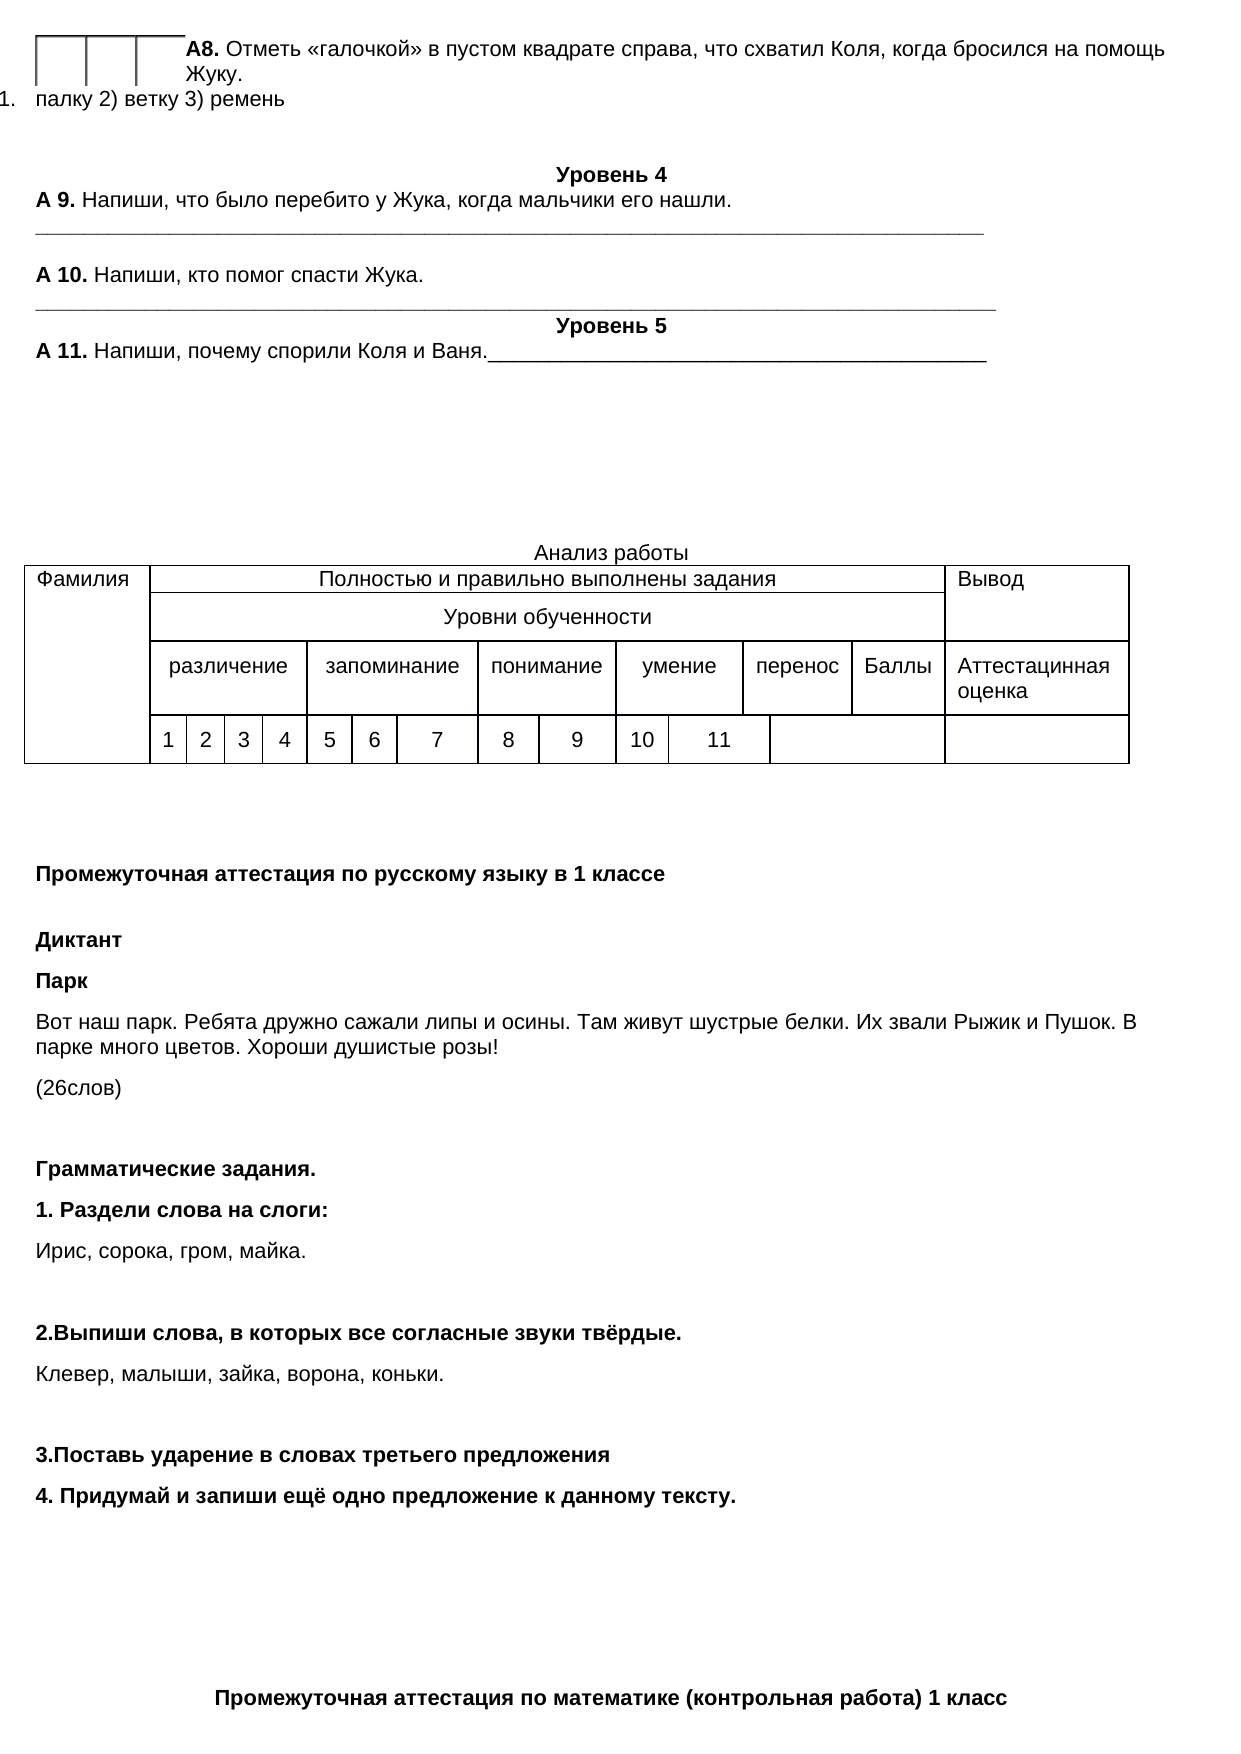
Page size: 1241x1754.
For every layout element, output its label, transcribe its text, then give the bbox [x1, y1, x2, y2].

text Промежуточная аттестация по русскому языку в 1 классе [35, 861, 1187, 886]
table_header Полностью и правильно выполнены задания [151, 566, 944, 592]
list палку 2) ветку 3) ремень [0, 86, 1187, 111]
table_cell 10 [617, 716, 668, 763]
picture [35, 35, 186, 86]
table_cell запоминание [308, 642, 477, 714]
text Анализ работы [35, 539, 1187, 565]
table_cell 3 [225, 716, 262, 763]
text Промежуточная аттестация по математике (контрольная работа) 1 класс [35, 1685, 1187, 1710]
text Уровень 5 [35, 313, 1187, 338]
table_cell 9 [540, 716, 615, 763]
table_header Вывод [946, 566, 1128, 640]
table_cell Баллы [853, 642, 944, 714]
text А8. Отметь «галочкой» в пустом квадрате справа, что схватил Коля, когда бросился на помощь Жуку. [186, 35, 1187, 86]
table_cell понимание [479, 642, 615, 714]
text Вот наш парк. Ребята дружно сажали липы и осины. Там живут шустрые белки. Их звали Рыжик и Пушок. В парке много цветов. Хороши душистые розы! [35, 1008, 1187, 1059]
text 3.Поставь ударение в словах третьего предложения [35, 1442, 1187, 1467]
text 1. Раздели слова на слоги: [35, 1197, 1187, 1222]
text Клевер, малыши, зайка, ворона, коньки. [35, 1360, 1187, 1386]
text Уровень 4 [35, 161, 1187, 187]
table_cell [771, 716, 944, 763]
text А 9. Напиши, что было перебито у Жука, когда мальчики его нашли. [35, 187, 1187, 212]
table_cell умение [617, 642, 742, 714]
table_header Фамилия [25, 566, 149, 763]
text _______________________________________________________________________________ [35, 287, 1187, 313]
text 4. Придумай и запиши ещё одно предложение к данному тексту. [35, 1483, 1187, 1508]
text Диктант [35, 927, 1187, 952]
table_cell 2 [187, 716, 224, 763]
text Грамматические задания. [35, 1156, 1187, 1181]
table_cell перенос [744, 642, 851, 714]
text Ирис, сорока, гром, майка. [35, 1238, 1187, 1263]
text 2.Выпиши слова, в которых все согласные звуки твёрдые. [35, 1319, 1187, 1345]
table_cell 6 [353, 716, 396, 763]
text А 11. Напиши, почему спорили Коля и Ваня._________________________________________ [35, 338, 1187, 363]
text А 10. Напиши, кто помог спасти Жука. [35, 262, 1187, 287]
table_cell 8 [479, 716, 538, 763]
text ______________________________________________________________________________ [35, 212, 1187, 237]
text (26слов) [35, 1074, 1187, 1100]
table_cell различение [151, 642, 306, 714]
table_cell 7 [398, 716, 477, 763]
text Парк [35, 968, 1187, 993]
table_cell [946, 716, 1128, 763]
table_cell 11 [669, 716, 769, 763]
table_cell 5 [308, 716, 351, 763]
table_cell Уровни обученности [151, 593, 944, 640]
table_cell Аттестацинная оценка [946, 642, 1128, 714]
table_cell 1 [151, 716, 186, 763]
table_cell 4 [263, 716, 306, 763]
